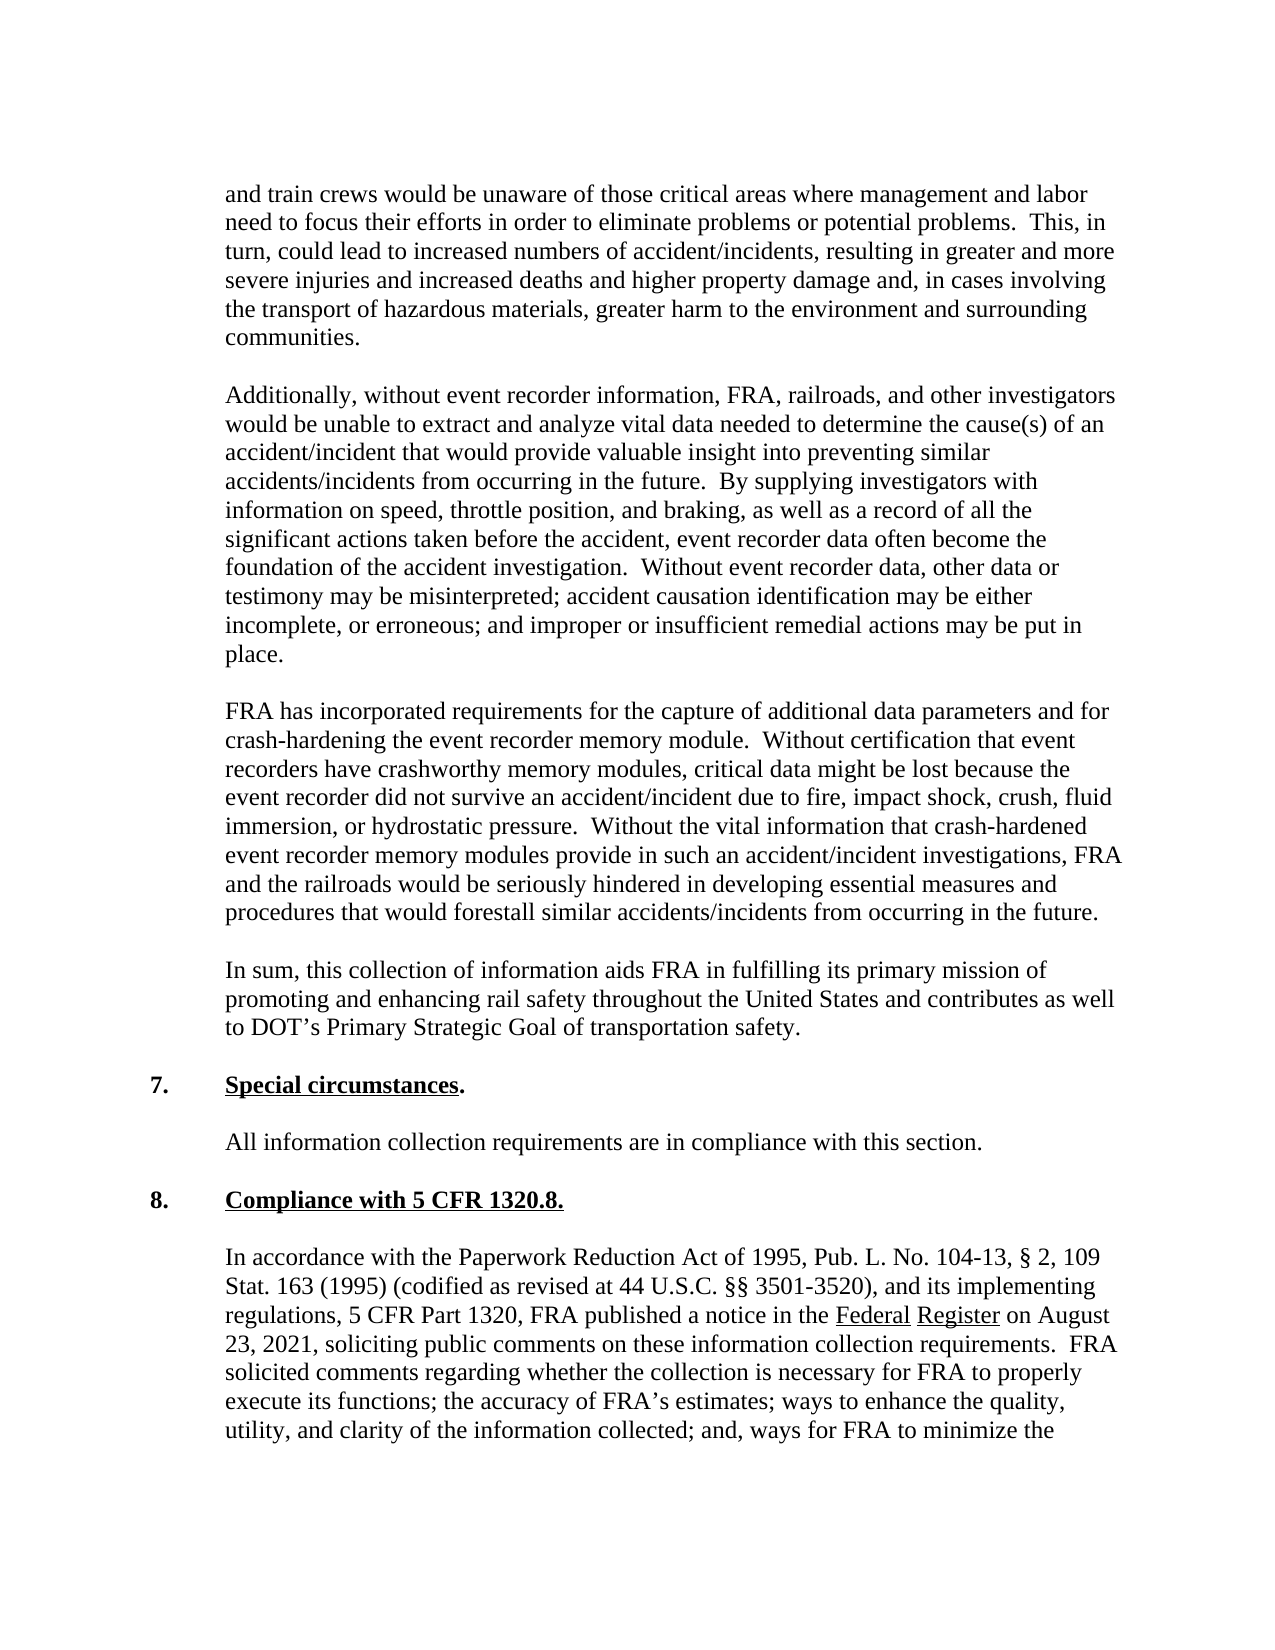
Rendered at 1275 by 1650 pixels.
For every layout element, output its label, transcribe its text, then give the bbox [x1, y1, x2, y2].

text Additionally, without event recorder information, FRA, railroads, and other investigators would be unable to extract and analyze vital data needed to determine the cause(s) of an accident/incident that would provide valuable insight into preventing similar accidents/incidents from occurring in the future. By supplying investigators with information on speed, throttle position, and braking, as well as a record of all the significant actions taken before the accident, event recorder data often become the foundation of the accident investigation. Without event recorder data, other data or testimony may be misinterpreted; accident causation identification may be either incomplete, or erroneous; and improper or insufficient remedial actions may be put in place. [225, 380, 1125, 667]
text 7. Special circumstances. [150, 1070, 1125, 1099]
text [225, 1242, 1125, 1444]
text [225, 179, 1125, 351]
text FRA has incorporated requirements for the capture of additional data parameters and for crash-hardening the event recorder memory module. Without certification that event recorders have crashworthy memory modules, critical data might be lost because the event recorder did not survive an accident/incident due to fire, impact shock, crush, fluid immersion, or hydrostatic pressure. Without the vital information that crash-hardened event recorder memory modules provide in such an accident/incident investigations, FRA and the railroads would be seriously hindered in developing essential measures and procedures that would forestall similar accidents/incidents from occurring in the future. [225, 696, 1125, 926]
text In sum, this collection of information aids FRA in fulfilling its primary mission of promoting and enhancing rail safety throughout the United States and contributes as well to DOT’s Primary Strategic Goal of transportation safety. [225, 955, 1125, 1041]
text 8. Compliance with 5 CFR 1320.8. [150, 1185, 1125, 1214]
text All information collection requirements are in compliance with this section. [225, 1127, 1125, 1156]
